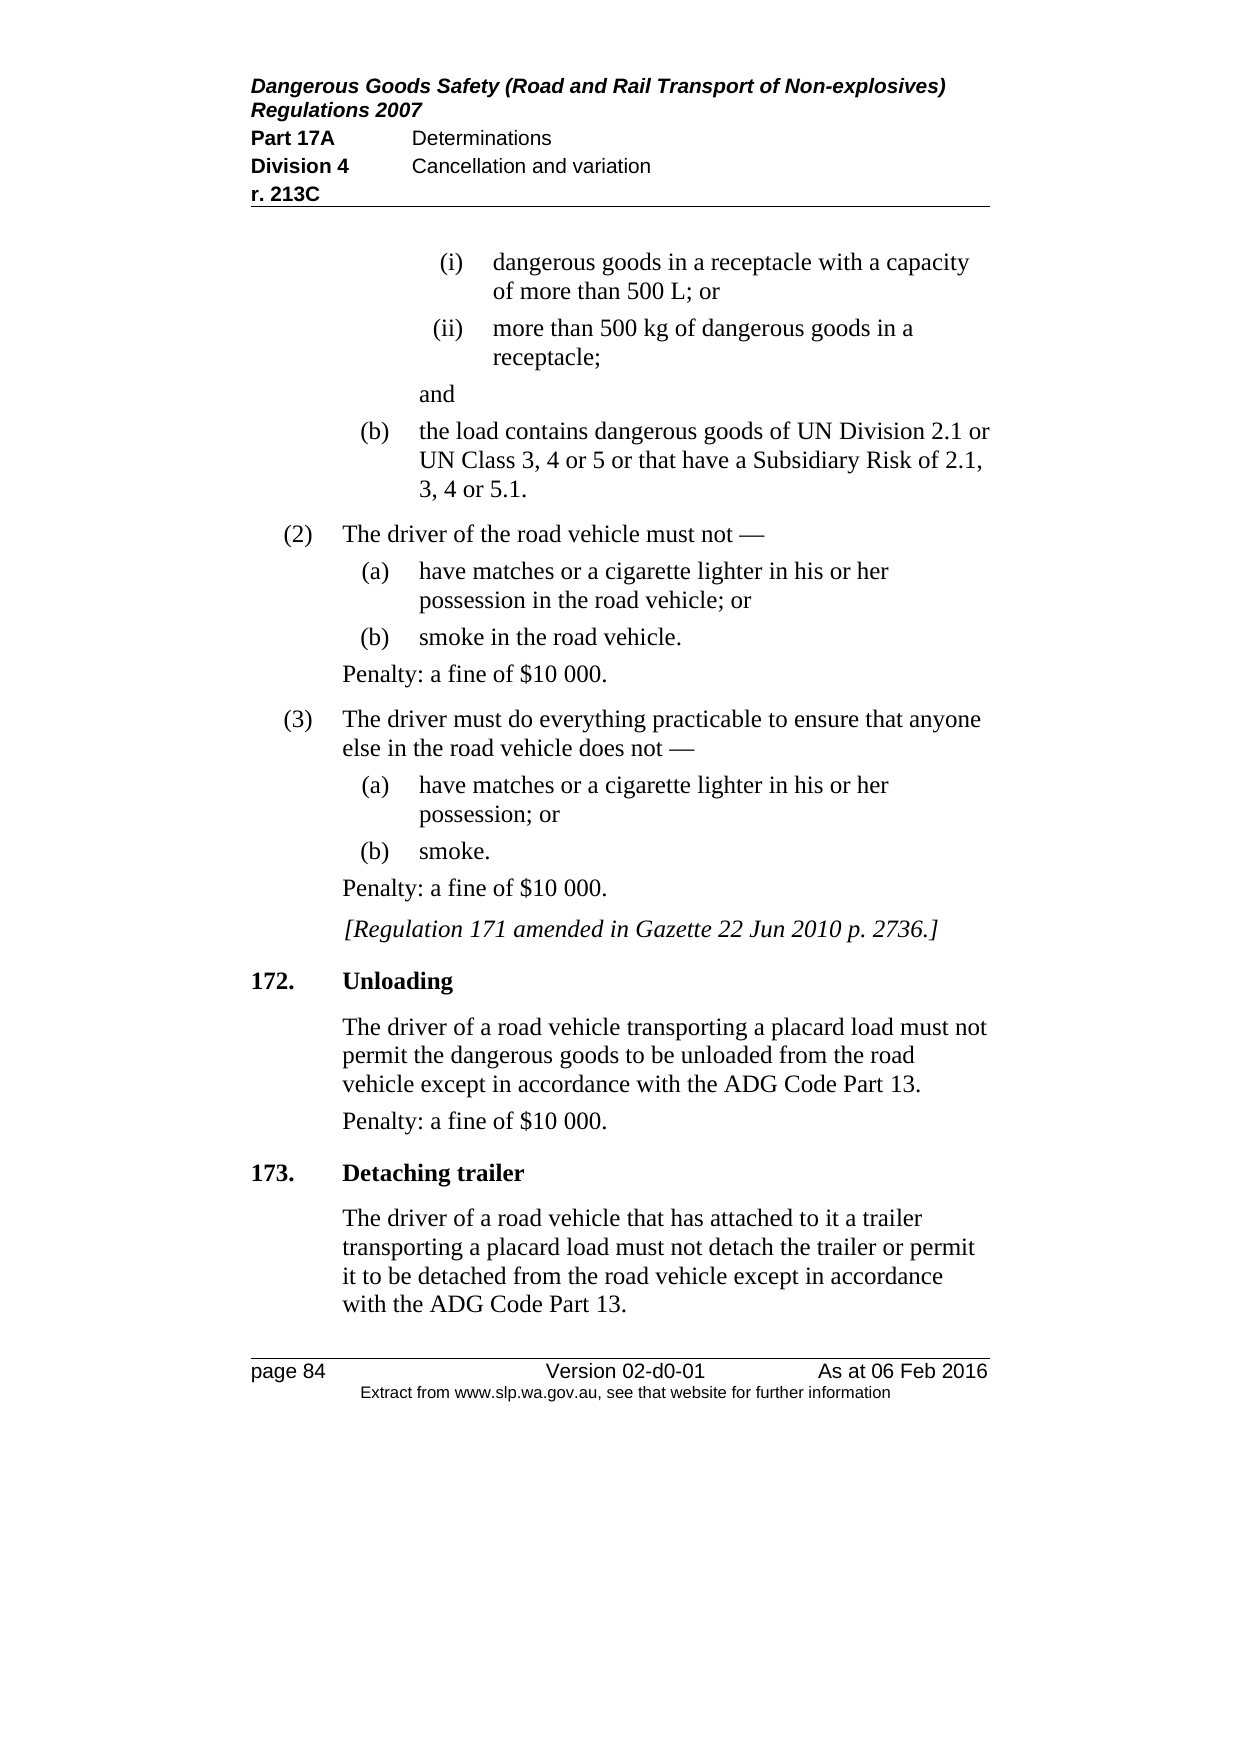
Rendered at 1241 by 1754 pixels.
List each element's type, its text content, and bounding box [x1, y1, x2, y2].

text (3) The driver must do everything practicable to ensure that anyone else in the road vehicle does not — [251, 704, 990, 762]
text (b) the load contains dangerous goods of UN Division 2.1 or UN Class 3, 4 or 5 or that have a Subsidiary Risk of 2.1, 3, 4 or 5.1. [251, 416, 990, 502]
text (i) dangerous goods in a receptacle with a capacity of more than 500 L; or [251, 247, 990, 305]
text and [251, 379, 990, 408]
text [Regulation 171 amended in Gazette 22 Jun 2010 p. 2736.] [251, 914, 990, 943]
subtitle 173. Detaching trailer [251, 1158, 990, 1187]
text The driver of a road vehicle that has attached to it a trailer transporting a placard load must not detach the trailer or permit it to be detached from the road vehicle except in accordance with the ADG Code Part 13. [251, 1203, 990, 1318]
text (2) The driver of the road vehicle must not — [251, 519, 990, 548]
text Penalty: a fine of $10 000. [251, 873, 990, 902]
text Penalty: a fine of $10 000. [251, 659, 990, 688]
subtitle 172. Unloading [251, 966, 990, 995]
text Penalty: a fine of $10 000. [251, 1106, 990, 1135]
text (b) smoke in the road vehicle. [251, 622, 990, 651]
text (ii) more than 500 kg of dangerous goods in a receptacle; [251, 313, 990, 371]
text (b) smoke. [251, 836, 990, 865]
text The driver of a road vehicle transporting a placard load must not permit the dangerous goods to be unloaded from the road vehicle except in accordance with the ADG Code Part 13. [251, 1012, 990, 1098]
text (a) have matches or a cigarette lighter in his or her possession in the road vehicle; or [251, 556, 990, 614]
text (a) have matches or a cigarette lighter in his or her possession; or [251, 770, 990, 828]
